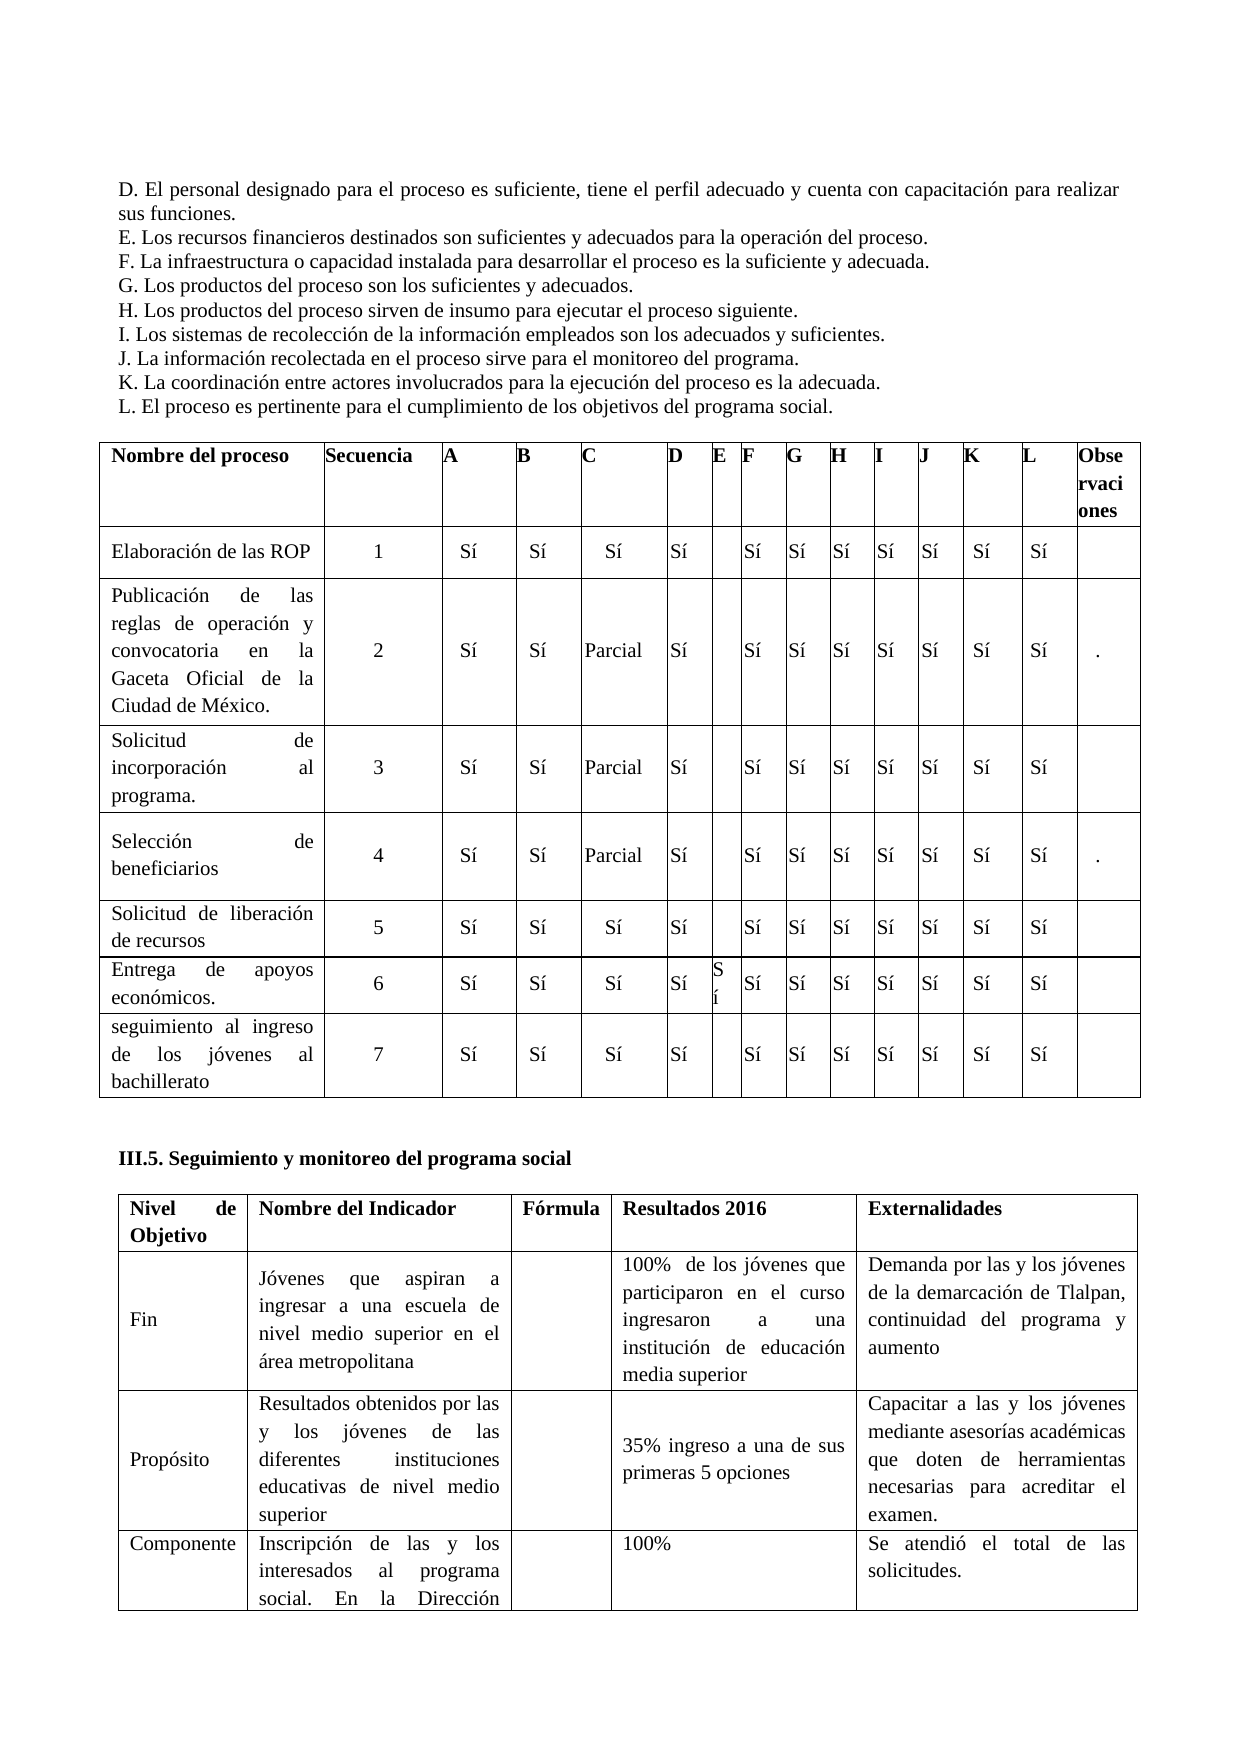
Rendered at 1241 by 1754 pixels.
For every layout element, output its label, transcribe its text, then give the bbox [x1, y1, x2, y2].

table_cell Sí [517, 901, 581, 956]
table_cell Fin [119, 1252, 247, 1390]
text L. El proceso es pertinente para el cumplimiento de los objetivos del programa social. [118, 394, 1122, 418]
table_header F [742, 443, 786, 526]
table_cell Sí [668, 901, 712, 956]
table_cell Sí [742, 813, 786, 900]
table_cell Sí [443, 726, 516, 812]
table_cell Sí [517, 527, 581, 578]
table_cell Sí [1023, 527, 1077, 578]
table_cell Sí [787, 579, 830, 725]
table_cell Sí [919, 958, 963, 1013]
table_cell 6 [325, 958, 442, 1013]
table_cell Entrega de apoyos económicos. [100, 958, 324, 1013]
table_cell [713, 579, 741, 725]
table_cell Sí [668, 527, 712, 578]
table_cell Sí [443, 958, 516, 1013]
table_header Fórmula [512, 1195, 611, 1251]
table_header H [831, 443, 874, 526]
table_cell Sí [831, 958, 874, 1013]
table_cell Sí [831, 1014, 874, 1097]
table_cell Sí [742, 726, 786, 812]
table_cell 100% de los jóvenes que participaron en el curso ingresaron a una institución de educación media superior [612, 1252, 856, 1390]
text J. La información recolectada en el proceso sirve para el monitoreo del programa. [118, 346, 1122, 370]
table_cell Sí [831, 527, 874, 578]
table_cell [248, 1531, 511, 1610]
table_cell Sí [875, 726, 918, 812]
table_cell Sí [517, 1014, 581, 1097]
table_cell [512, 1252, 611, 1390]
table_cell Sí [964, 579, 1022, 725]
table_cell Sí [517, 813, 581, 900]
table_cell Elaboración de las ROP [100, 527, 324, 578]
table_cell [512, 1531, 611, 1610]
table_cell Sí [668, 813, 712, 900]
table_cell Parcial [582, 726, 667, 812]
table_cell Sí [1023, 579, 1077, 725]
text G. Los productos del proceso son los suficientes y adecuados. [118, 273, 1122, 297]
table_cell Sí [875, 579, 918, 725]
table_header I [875, 443, 918, 526]
text E. Los recursos financieros destinados son suficientes y adecuados para la operación del proceso. [118, 225, 1122, 249]
table_cell Sí [831, 726, 874, 812]
table_cell [1078, 958, 1140, 1013]
table_cell 5 [325, 901, 442, 956]
table_cell Sí [1023, 1014, 1077, 1097]
table_header Observaciones [1078, 443, 1140, 526]
table_cell Sí [831, 579, 874, 725]
table_cell Publicación de las reglas de operación y convocatoria en la Gaceta Oficial de la Ciudad de México. [100, 579, 324, 725]
table_cell Parcial [582, 579, 667, 725]
table_cell 7 [325, 1014, 442, 1097]
table_cell Sí [787, 901, 830, 956]
table_cell Componente [119, 1531, 247, 1610]
table_cell Sí [875, 1014, 918, 1097]
table_cell Sí [919, 527, 963, 578]
table_cell [713, 726, 741, 812]
table_header E [713, 443, 741, 526]
table_cell Sí [1023, 901, 1077, 956]
table_cell Sí [443, 579, 516, 725]
table_cell Sí [875, 813, 918, 900]
table_cell Sí [582, 1014, 667, 1097]
table_header K [964, 443, 1022, 526]
table_cell Capacitar a las y los jóvenes mediante asesorías académicas que doten de herramientas necesarias para acreditar el examen. [857, 1391, 1137, 1530]
table_cell Sí [443, 1014, 516, 1097]
table_cell Sí [443, 901, 516, 956]
table_header Nombre del Indicador [248, 1195, 511, 1251]
table_cell Sí [919, 579, 963, 725]
table_cell Sí [787, 958, 830, 1013]
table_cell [857, 1531, 1137, 1610]
table_cell Demanda por las y los jóvenes de la demarcación de Tlalpan, continuidad del programa y aumento [857, 1252, 1137, 1390]
table_cell [1078, 726, 1140, 812]
table_cell Sí [919, 813, 963, 900]
table_cell Propósito [119, 1391, 247, 1530]
table_cell [512, 1391, 611, 1530]
table_cell Sí [831, 901, 874, 956]
table_cell Sí [517, 579, 581, 725]
text F. La infraestructura o capacidad instalada para desarrollar el proceso es la suficiente y adecuada. [118, 249, 1122, 273]
table_cell Sí [668, 726, 712, 812]
table_cell Sí [742, 901, 786, 956]
table_cell Sí [742, 579, 786, 725]
text H. Los productos del proceso sirven de insumo para ejecutar el proceso siguiente. [118, 297, 1122, 322]
table_cell Sí [517, 958, 581, 1013]
table_cell Selección de beneficiarios [100, 813, 324, 900]
table_cell 4 [325, 813, 442, 900]
table_header J [919, 443, 963, 526]
table_cell Solicitud de liberación de recursos [100, 901, 324, 956]
table_cell Sí [919, 901, 963, 956]
table_cell Sí [964, 726, 1022, 812]
table_cell Sí [831, 813, 874, 900]
table_cell Sí [1023, 958, 1077, 1013]
table_cell Sí [875, 958, 918, 1013]
table_header D [668, 443, 712, 526]
table_header Nivel de Objetivo [119, 1195, 247, 1251]
table_header Secuencia [325, 443, 442, 526]
table_cell Sí [919, 1014, 963, 1097]
table_cell Sí [787, 527, 830, 578]
table_cell Sí [1023, 726, 1077, 812]
table_cell Sí [582, 527, 667, 578]
table_cell Sí [742, 1014, 786, 1097]
table_cell 100% [612, 1531, 856, 1610]
table_cell Sí [668, 958, 712, 1013]
table_header Resultados 2016 [612, 1195, 856, 1251]
table_cell Jóvenes que aspiran a ingresar a una escuela de nivel medio superior en el área metropolitana [248, 1252, 511, 1390]
table_cell Sí [742, 958, 786, 1013]
table_cell Sí [964, 527, 1022, 578]
table_cell [713, 1014, 741, 1097]
table_cell Sí [443, 813, 516, 900]
text I. Los sistemas de recolección de la información empleados son los adecuados y suficientes. [118, 322, 1122, 346]
text K. La coordinación entre actores involucrados para la ejecución del proceso es la adecuada. [118, 370, 1122, 394]
table_cell Sí [517, 726, 581, 812]
table_cell Parcial [582, 813, 667, 900]
table_cell Sí [919, 726, 963, 812]
text III.5. Seguimiento y monitoreo del programa social [118, 1146, 1122, 1170]
table_cell Sí [713, 958, 741, 1013]
table_cell . [1078, 579, 1140, 725]
table_header L [1023, 443, 1077, 526]
table_cell Sí [787, 813, 830, 900]
table_cell Sí [875, 901, 918, 956]
table_cell [1078, 1014, 1140, 1097]
table_cell Sí [964, 901, 1022, 956]
table_cell Sí [742, 527, 786, 578]
table_cell Sí [787, 1014, 830, 1097]
table_header Externalidades [857, 1195, 1137, 1251]
table_cell [713, 901, 741, 956]
table_header B [517, 443, 581, 526]
table_cell Sí [964, 958, 1022, 1013]
table_cell Resultados obtenidos por las y los jóvenes de las diferentes instituciones educativas de nivel medio superior [248, 1391, 511, 1530]
table_cell Sí [668, 1014, 712, 1097]
text D. El personal designado para el proceso es suficiente, tiene el perfil adecuado y cuenta con capacitación para realizar sus funciones. [118, 177, 1122, 225]
table_cell Solicitud de incorporación al programa. [100, 726, 324, 812]
table_header G [787, 443, 830, 526]
table_cell [713, 813, 741, 900]
table_cell 2 [325, 579, 442, 725]
table_cell seguimiento al ingreso de los jóvenes al bachillerato [100, 1014, 324, 1097]
table_cell [713, 527, 741, 578]
table_cell Sí [582, 958, 667, 1013]
table_header Nombre del proceso [100, 443, 324, 526]
table_cell 1 [325, 527, 442, 578]
table_cell 35% ingreso a una de sus primeras 5 opciones [612, 1391, 856, 1530]
table_cell Sí [787, 726, 830, 812]
table_cell Sí [443, 527, 516, 578]
table_cell Sí [964, 1014, 1022, 1097]
table_cell Sí [668, 579, 712, 725]
table_cell . [1078, 813, 1140, 900]
table_cell Sí [1023, 813, 1077, 900]
table_header A [443, 443, 516, 526]
table_cell 3 [325, 726, 442, 812]
table_cell Sí [964, 813, 1022, 900]
table_cell Sí [875, 527, 918, 578]
table_header C [582, 443, 667, 526]
table_cell [1078, 527, 1140, 578]
table_cell [1078, 901, 1140, 956]
table_cell Sí [582, 901, 667, 956]
